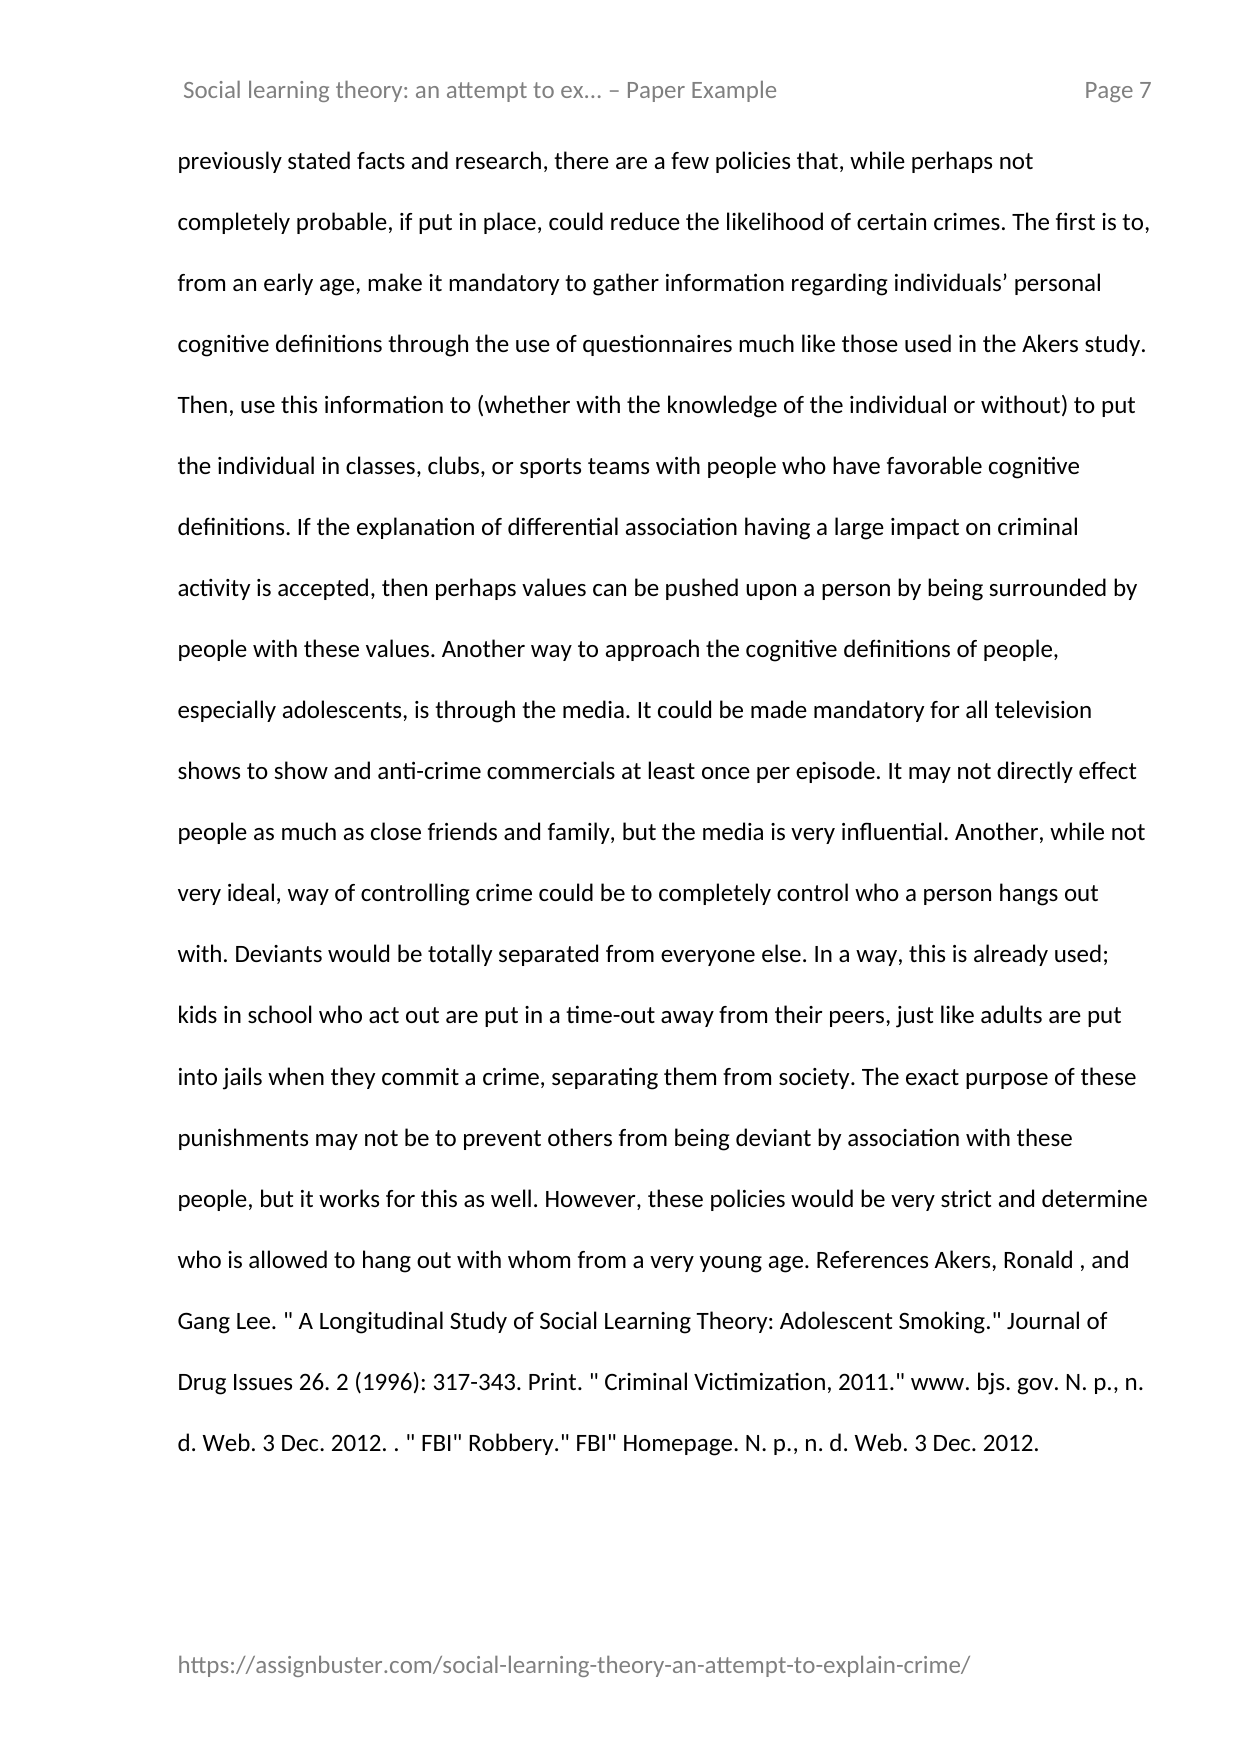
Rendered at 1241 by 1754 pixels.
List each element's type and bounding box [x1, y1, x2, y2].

text [177, 145, 1152, 1457]
